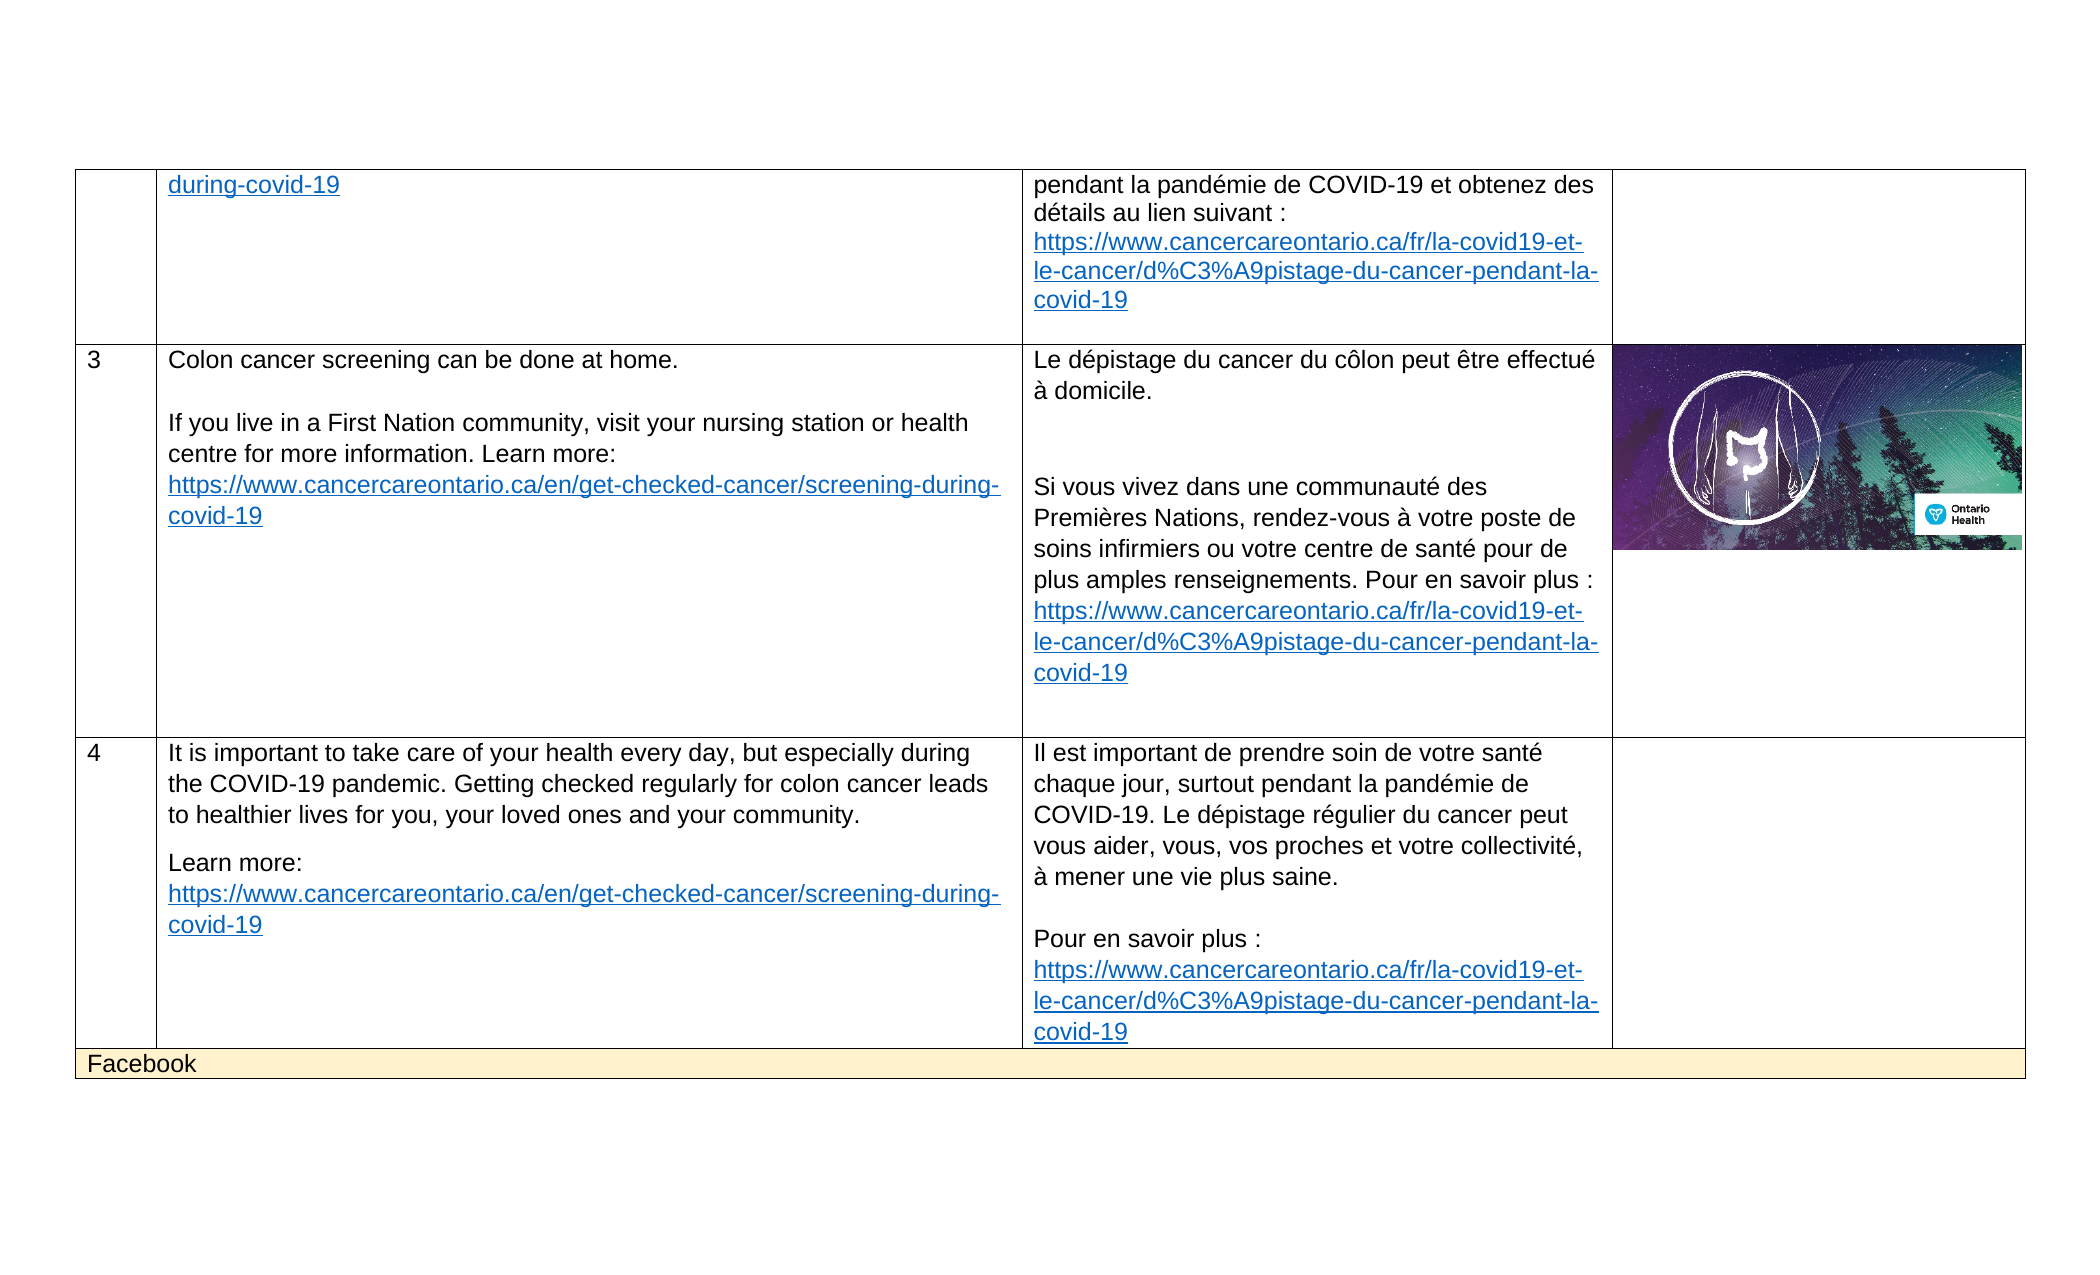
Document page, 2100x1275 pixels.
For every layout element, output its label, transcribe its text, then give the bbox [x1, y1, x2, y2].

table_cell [1023, 170, 1612, 344]
table_cell 2 [76, 170, 156, 344]
table_cell 3 [76, 345, 156, 737]
table_cell It is important to take care of your health every day, but especially during the COVID-19 pandemic. Getting checked regularly for colon cancer leads to healthier lives for you, your loved ones and your community. Learn more: https://www.cancercareontario.ca/en/get-checked-cancer/screening-during-covid-19 [157, 738, 1022, 1048]
table_cell [1613, 345, 2025, 737]
table_cell Le dépistage du cancer du côlon peut être effectué à domicile. Si vous vivez dans une communauté des Premières Nations, rendez-vous à votre poste de soins infirmiers ou votre centre de santé pour de plus amples renseignements. Pour en savoir plus : https://www.cancercareontario.ca/fr/la-covid19-et-le-cancer/d%C3%A9pistage-du-cancer-pendant-la-covid-19 [1023, 345, 1612, 737]
table_cell [1613, 170, 2025, 344]
table_cell Il est important de prendre soin de votre santé chaque jour, surtout pendant la pandémie de COVID-19. Le dépistage régulier du cancer peut vous aider, vous, vos proches et votre collectivité, à mener une vie plus saine. Pour en savoir plus : https://www.cancercareontario.ca/fr/la-covid19-et-le-cancer/d%C3%A9pistage-du-cancer-pendant-la-covid-19 [1023, 738, 1612, 1048]
table_cell Colon cancer screening can be done at home. If you live in a First Nation community, visit your nursing station or health centre for more information. Learn more: https://www.cancercareontario.ca/en/get-checked-cancer/screening-during-covid-19 [157, 345, 1022, 737]
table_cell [157, 170, 1022, 344]
table_cell Facebook [76, 1049, 2025, 1078]
picture [1612, 345, 2022, 550]
table_cell 4 [76, 738, 156, 1048]
table_cell [1613, 738, 2025, 1048]
